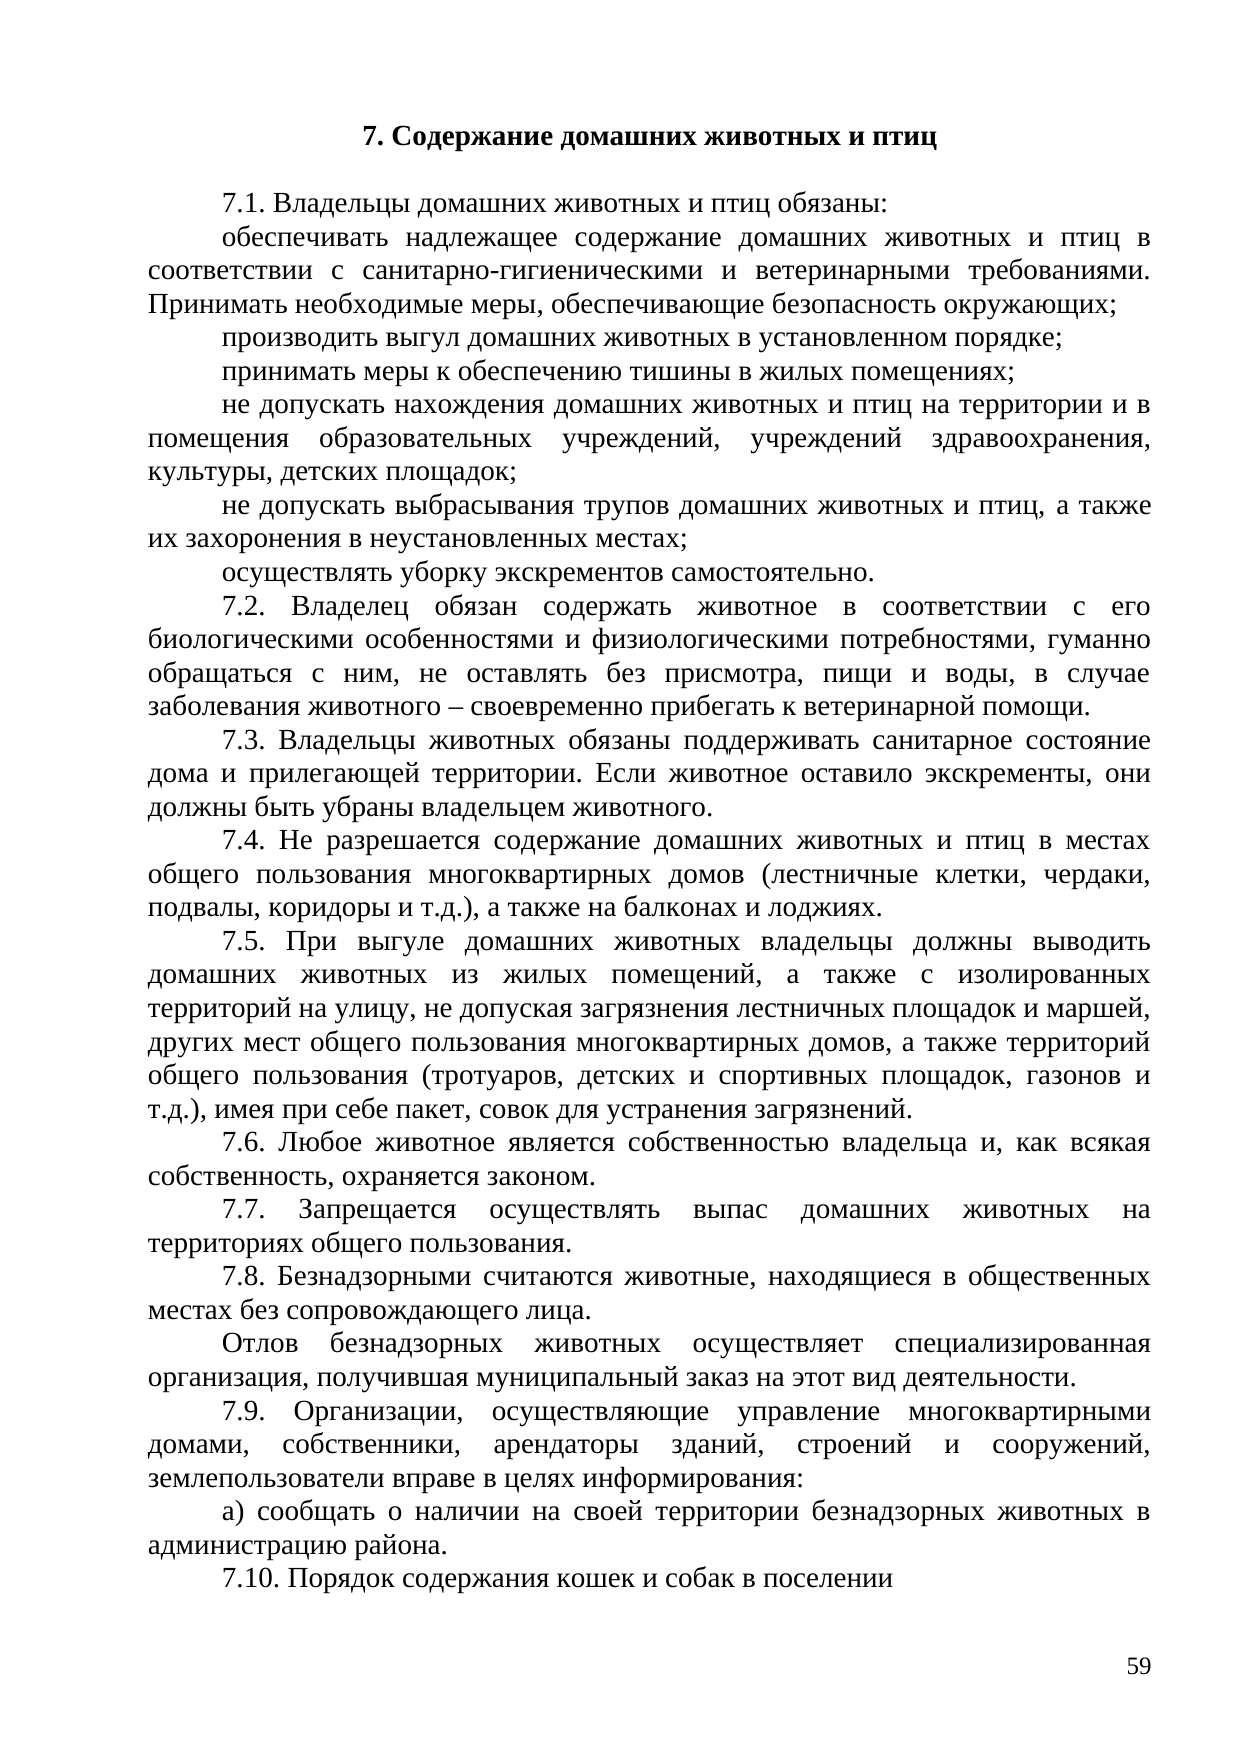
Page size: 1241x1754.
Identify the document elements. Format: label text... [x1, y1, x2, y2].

text не допускать выбрасывания трупов домашних животных и птиц, а также их захоронения в неустановленных местах; [148, 487, 1152, 554]
text 7.6. Любое животное является собственностью владельца и, как всякая собственность, охраняется законом. [148, 1124, 1152, 1191]
text 7. Содержание домашних животных и птиц [148, 118, 1152, 152]
text осуществлять уборку экскрементов самостоятельно. [148, 554, 1152, 588]
text 7.2. Владелец обязан содержать животное в соответствии с его биологическими особенностями и физиологическими потребностями, гуманно обращаться с ним, не оставлять без присмотра, пищи и воды, в случае заболевания животного – своевременно прибегать к ветеринарной помощи. [148, 588, 1152, 722]
text 7.10. Порядок содержания кошек и собак в поселении [148, 1560, 1152, 1594]
text 7.7. Запрещается осуществлять выпас домашних животных на территориях общего пользования. [148, 1191, 1152, 1258]
text Отлов безнадзорных животных осуществляет специализированная организация, получившая муниципальный заказ на этот вид деятельности. [148, 1326, 1152, 1393]
text производить выгул домашних животных в установленном порядке; [148, 319, 1152, 353]
text не допускать нахождения домашних животных и птиц на территории и в помещения образовательных учреждений, учреждений здравоохранения, культуры, детских площадок; [148, 386, 1152, 487]
text обеспечивать надлежащее содержание домашних животных и птиц в соответствии с санитарно-гигиеническими и ветеринарными требованиями. Принимать необходимые меры, обеспечивающие безопасность окружающих; [148, 219, 1152, 319]
text 7.1. Владельцы домашних животных и птиц обязаны: [148, 185, 1152, 219]
text 7.3. Владельцы животных обязаны поддерживать санитарное состояние дома и прилегающей территории. Если животное оставило экскременты, они должны быть убраны владельцем животного. [148, 722, 1152, 822]
text 7.5. При выгуле домашних животных владельцы должны выводить домашних животных из жилых помещений, а также с изолированных территорий на улицу, не допуская загрязнения лестничных площадок и маршей, других мест общего пользования многоквартирных домов, а также территорий общего пользования (тротуаров, детских и спортивных площадок, газонов и т.д.), имея при себе пакет, совок для устранения загрязнений. [148, 923, 1152, 1124]
text 7.8. Безнадзорными считаются животные, находящиеся в общественных местах без сопровождающего лица. [148, 1258, 1152, 1326]
text принимать меры к обеспечению тишины в жилых помещениях; [148, 353, 1152, 386]
text 7.4. Не разрешается содержание домашних животных и птиц в местах общего пользования многоквартирных домов (лестничные клетки, чердаки, подвалы, коридоры и т.д.), а также на балконах и лоджиях. [148, 822, 1152, 923]
text 7.9. Организации, осуществляющие управление многоквартирными домами, собственники, арендаторы зданий, строений и сооружений, землепользователи вправе в целях информирования: [148, 1393, 1152, 1493]
text а) сообщать о наличии на своей территории безнадзорных животных в администрацию района. [148, 1493, 1152, 1560]
